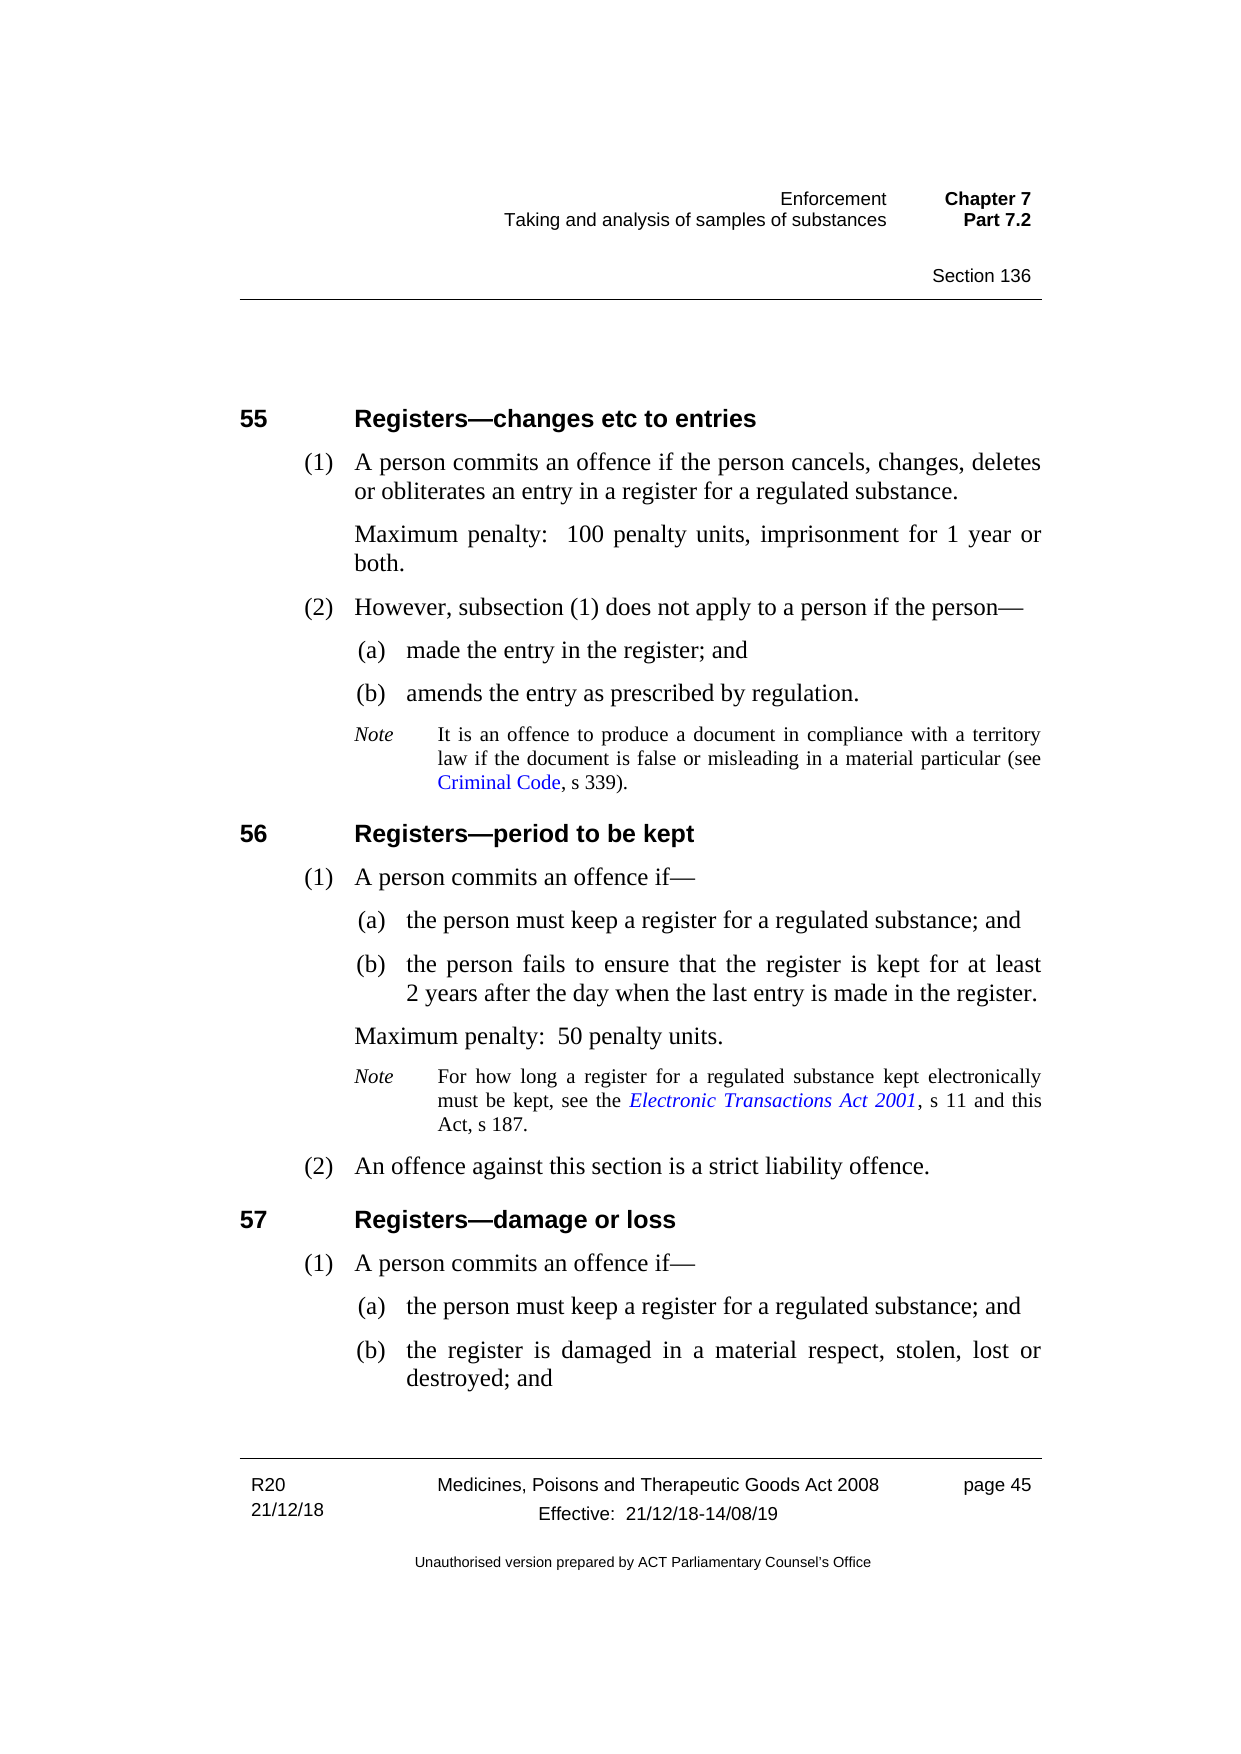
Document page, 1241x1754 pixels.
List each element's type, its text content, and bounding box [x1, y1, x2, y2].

text (b) amends the entry as prescribed by regulation. [239, 678, 1042, 707]
text Note For how long a register for a regulated substance kept electronically must be kept, see the Electronic Transactions Act 2001, s 11 and this Act, s 187. [354, 1064, 1042, 1136]
text (2) However, subsection (1) does not apply to a person if the person— [239, 592, 1042, 620]
text Maximum penalty: 100 penalty units, imprisonment for 1 year or both. [354, 519, 1042, 577]
text (1) A person commits an offence if— [239, 862, 1042, 891]
text (1) A person commits an offence if— [239, 1248, 1042, 1277]
text 56 Registers—period to be kept [239, 819, 1042, 848]
text (1) A person commits an offence if the person cancels, changes, deletes or obliterates an entry in a register for a regulated substance. [239, 447, 1042, 505]
text (b) the person fails to ensure that the register is kept for at least 2 years after the day when the last entry is made in the register. [239, 949, 1042, 1006]
text (2) An offence against this section is a strict liability offence. [239, 1151, 1042, 1180]
text (a) the person must keep a register for a regulated substance; and [239, 1291, 1042, 1320]
text 55 Registers—changes etc to entries [239, 404, 1042, 433]
text (a) made the entry in the register; and [239, 635, 1042, 664]
text Note It is an offence to produce a document in compliance with a territory law if the document is false or misleading in a material particular (see Criminal Code, s 339). [354, 722, 1042, 794]
text (a) the person must keep a register for a regulated substance; and [239, 906, 1042, 934]
text (b) the register is damaged in a material respect, stolen, lost or destroyed; and [239, 1335, 1042, 1392]
text Maximum penalty: 50 penalty units. [354, 1021, 1042, 1050]
text 57 Registers—damage or loss [239, 1205, 1042, 1233]
